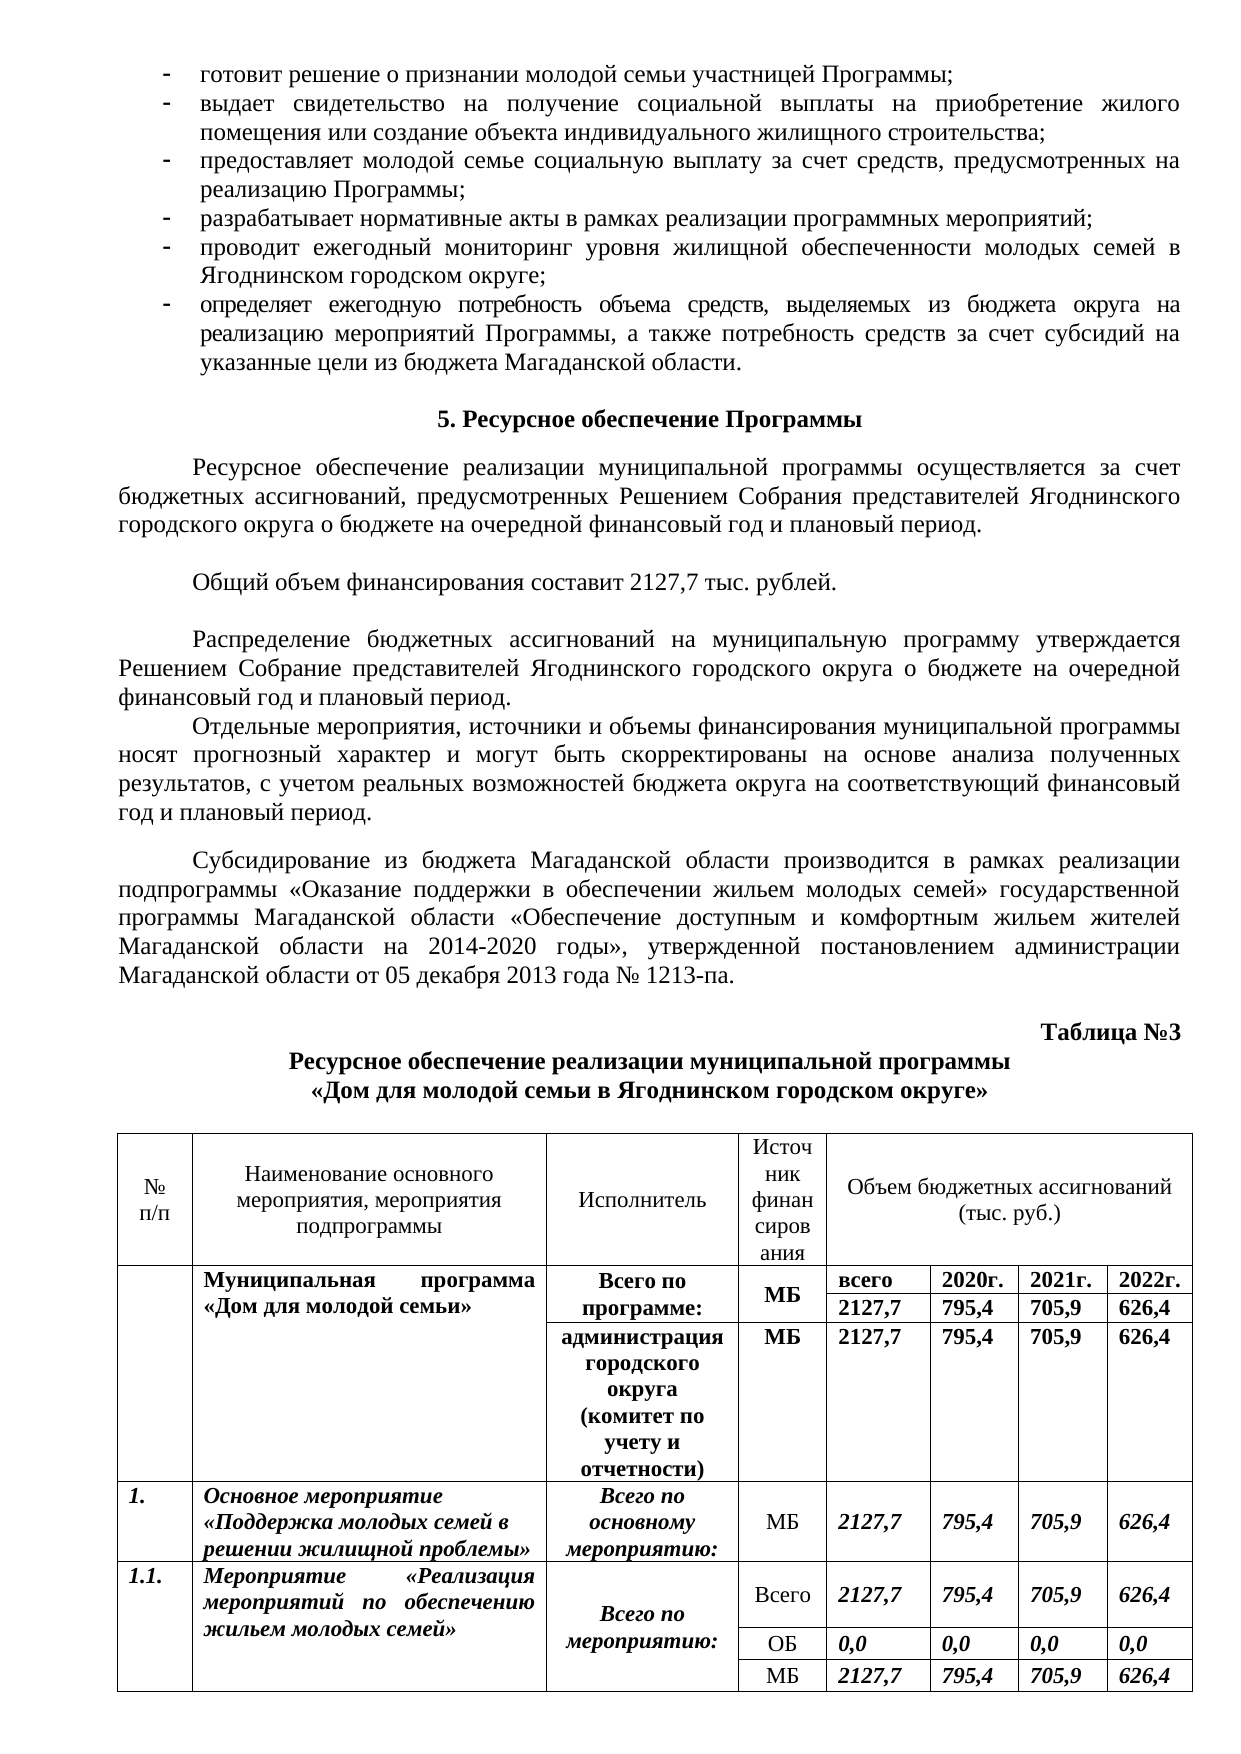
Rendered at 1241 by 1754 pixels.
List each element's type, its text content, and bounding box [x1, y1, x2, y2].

table_cell 795,4 [931, 1562, 1018, 1627]
table_cell 795,4 [931, 1482, 1018, 1561]
table_cell 795,4 [931, 1323, 1018, 1481]
table_cell 705,9 [1019, 1323, 1107, 1481]
table_cell 626,4 [1108, 1323, 1192, 1481]
table_cell 2127,7 [827, 1294, 930, 1322]
table_cell 705,9 [1019, 1660, 1107, 1691]
text Ресурсное обеспечение реализации муниципальной программы [118, 1046, 1181, 1075]
text Общий объем финансирования составит 2127,7 тыс. рублей. [118, 567, 1181, 596]
list выдает свидетельство на получение социальной выплаты на приобретение жилого помещения или создание объекта индивидуального жилищного строительства; [162, 88, 1181, 145]
text Таблица №3 [156, 1017, 1181, 1046]
table_cell всего [827, 1266, 930, 1293]
table_cell Всего по мероприятию: [547, 1562, 738, 1691]
table_cell администрация городского округа (комитет по учету и отчетности) [547, 1323, 738, 1481]
table_cell [118, 1266, 192, 1481]
table_cell 1. [118, 1482, 192, 1561]
table_cell МБ [739, 1482, 826, 1561]
table_cell 626,4 [1108, 1660, 1192, 1691]
table_cell МБ [739, 1660, 826, 1691]
table_cell ОБ [739, 1628, 826, 1659]
table_cell 2127,7 [827, 1323, 930, 1481]
table_cell 705,9 [1019, 1482, 1107, 1561]
list разрабатывает нормативные акты в рамках реализации программных мероприятий; [162, 203, 1181, 232]
table_cell Всего [739, 1562, 826, 1627]
table_cell 626,4 [1108, 1562, 1192, 1627]
table_cell 2021г. [1019, 1266, 1107, 1293]
table_cell 1.1. [118, 1562, 192, 1691]
table_cell 626,4 [1108, 1294, 1192, 1322]
table_cell 2020г. [931, 1266, 1018, 1293]
list определяет ежегодную потребность объема средств, выделяемых из бюджета округа на реализацию мероприятий Программы, а также потребность средств за счет субсидий на указанные цели из бюджета Магаданской области. [162, 289, 1181, 375]
table_cell Основное мероприятие «Поддержка молодых семей в решении жилищной проблемы» [193, 1482, 546, 1561]
table_cell 0,0 [827, 1628, 930, 1659]
list проводит ежегодный мониторинг уровня жилищной обеспеченности молодых семей в Ягоднинском городском округе; [162, 232, 1181, 289]
table_cell 2127,7 [827, 1482, 930, 1561]
text Ресурсное обеспечение реализации муниципальной программы осуществляется за счет бюджетных ассигнований, предусмотренных Решением Собрания представителей Ягоднинского городского округа о бюджете на очередной финансовый год и плановый период. [118, 452, 1181, 538]
table_cell 626,4 [1108, 1482, 1192, 1561]
list предоставляет молодой семье социальную выплату за счет средств, предусмотренных на реализацию Программы; [162, 145, 1181, 203]
table_cell 0,0 [1019, 1628, 1107, 1659]
table_cell МБ [739, 1266, 826, 1322]
table_cell 2127,7 [827, 1660, 930, 1691]
table_cell Всего по основному мероприятию: [547, 1482, 738, 1561]
text Отдельные мероприятия, источники и объемы финансирования муниципальной программы носят прогнозный характер и могут быть скорректированы на основе анализа полученных результатов, с учетом реальных возможностей бюджета округа на соответствующий финансовый год и плановый период. [118, 711, 1181, 826]
table_cell 2127,7 [827, 1562, 930, 1627]
table_header № п/п [118, 1134, 192, 1265]
table_cell Мероприятие «Реализация мероприятий по обеспечению жильем молодых семей» [193, 1562, 546, 1691]
text «Дом для молодой семьи в Ягоднинском городском округе» [118, 1075, 1181, 1104]
table_cell 0,0 [1108, 1628, 1192, 1659]
text 5. Ресурсное обеспечение Программы [118, 404, 1181, 433]
table_cell Муниципальная программа «Дом для молодой семьи» [193, 1266, 546, 1481]
table_cell Всего по программе: [547, 1266, 738, 1322]
table_cell 0,0 [931, 1628, 1018, 1659]
table_cell 795,4 [931, 1660, 1018, 1691]
table_header Исполнитель [547, 1134, 738, 1265]
table_header Источник финансирования [739, 1134, 826, 1265]
table_cell 2022г. [1108, 1266, 1192, 1293]
list готовит решение о признании молодой семьи участницей Программы; [162, 59, 1181, 88]
table_cell 705,9 [1019, 1562, 1107, 1627]
text Субсидирование из бюджета Магаданской области производится в рамках реализации подпрограммы «Оказание поддержки в обеспечении жильем молодых семей» государственной программы Магаданской области «Обеспечение доступным и комфортным жильем жителей Магаданской области на 2014-2020 годы», утвержденной постановлением администрации Магаданской области от 05 декабря 2013 года № 1213-па. [118, 845, 1181, 989]
text Распределение бюджетных ассигнований на муниципальную программу утверждается Решением Собрание представителей Ягоднинского городского округа о бюджете на очередной финансовый год и плановый период. [118, 624, 1181, 711]
table_cell МБ [739, 1323, 826, 1481]
table_header Наименование основного мероприятия, мероприятия подпрограммы [193, 1134, 546, 1265]
table_cell 705,9 [1019, 1294, 1107, 1322]
table_cell 795,4 [931, 1294, 1018, 1322]
table_header Объем бюджетных ассигнований (тыс. руб.) [827, 1134, 1192, 1265]
